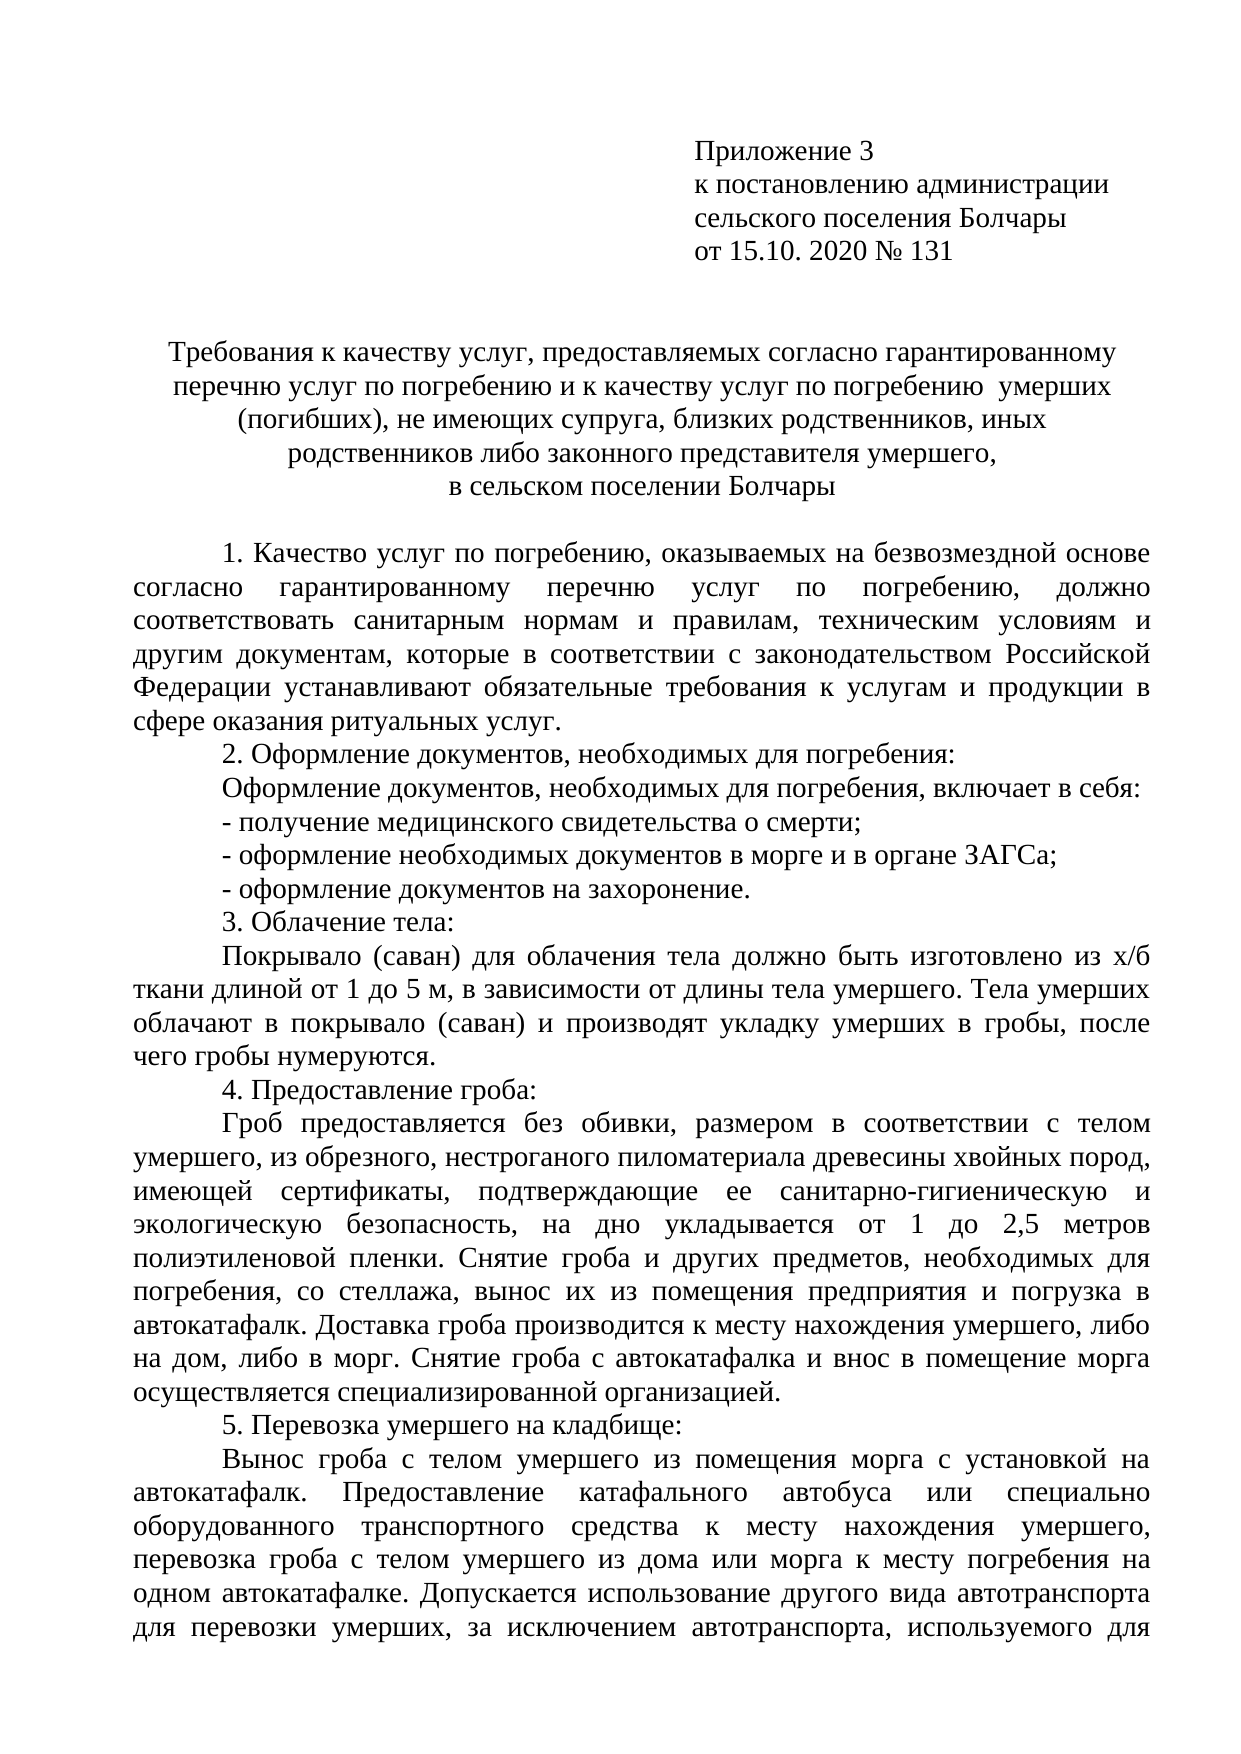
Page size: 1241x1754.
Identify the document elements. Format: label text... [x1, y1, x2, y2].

text Покрывало (саван) для облачения тела должно быть изготовлено из х/б ткани длиной от 1 до 5 м, в зависимости от длины тела умершего. Тела умерших облачают в покрывало (саван) и производят укладку умерших в гробы, после чего гробы нумеруются. [133, 938, 1151, 1072]
text Гроб предоставляется без обивки, размером в соответствии с телом умершего, из обрезного, нестроганого пиломатериала древесины хвойных пород, имеющей сертификаты, подтверждающие ее санитарно-гигиеническую и экологическую безопасность, на дно укладывается от 1 до 2,5 метров полиэтиленовой пленки. Снятие гроба и других предметов, необходимых для погребения, со стеллажа, вынос их из помещения предприятия и погрузка в автокатафалк. Доставка гроба производится к месту нахождения умершего, либо на дом, либо в морг. Снятие гроба с автокатафалка и внос в помещение морга осуществляется специализированной организацией. [133, 1106, 1151, 1407]
text - оформление необходимых документов в морге и в органе ЗАГСа; [133, 837, 1151, 871]
text 4. Предоставление гроба: [133, 1072, 1151, 1106]
text - получение медицинского свидетельства о смерти; [133, 804, 1151, 837]
text Оформление документов, необходимых для погребения, включает в себя: [133, 770, 1151, 804]
text 2. Оформление документов, необходимых для погребения: [133, 737, 1151, 770]
text - оформление документов на захоронение. [133, 871, 1151, 904]
text к постановлению администрации [133, 166, 1151, 200]
text 3. Облачение тела: [133, 904, 1151, 938]
text Приложение 3 [133, 133, 1151, 166]
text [133, 1441, 1151, 1642]
text в сельском поселении Болчары [133, 468, 1151, 502]
text родственников либо законного представителя умершего, [133, 435, 1151, 468]
text от 15.10. 2020 № 131 [133, 233, 1151, 267]
text сельского поселения Болчары [133, 200, 1151, 233]
text Требования к качеству услуг, предоставляемых согласно гарантированному перечню услуг по погребению и к качеству услуг по погребению умерших (погибших), не имеющих супруга, близких родственников, иных [133, 334, 1151, 435]
text 5. Перевозка умершего на кладбище: [133, 1407, 1151, 1441]
list 1. Качество услуг по погребению, оказываемых на безвозмездной основе согласно гарантированному перечню услуг по погребению, должно соответствовать санитарным нормам и правилам, техническим условиям и другим документам, которые в соответствии с законодательством Российской Федерации устанавливают обязательные требования к услугам и продукции в сфере оказания ритуальных услуг. [133, 535, 1151, 737]
